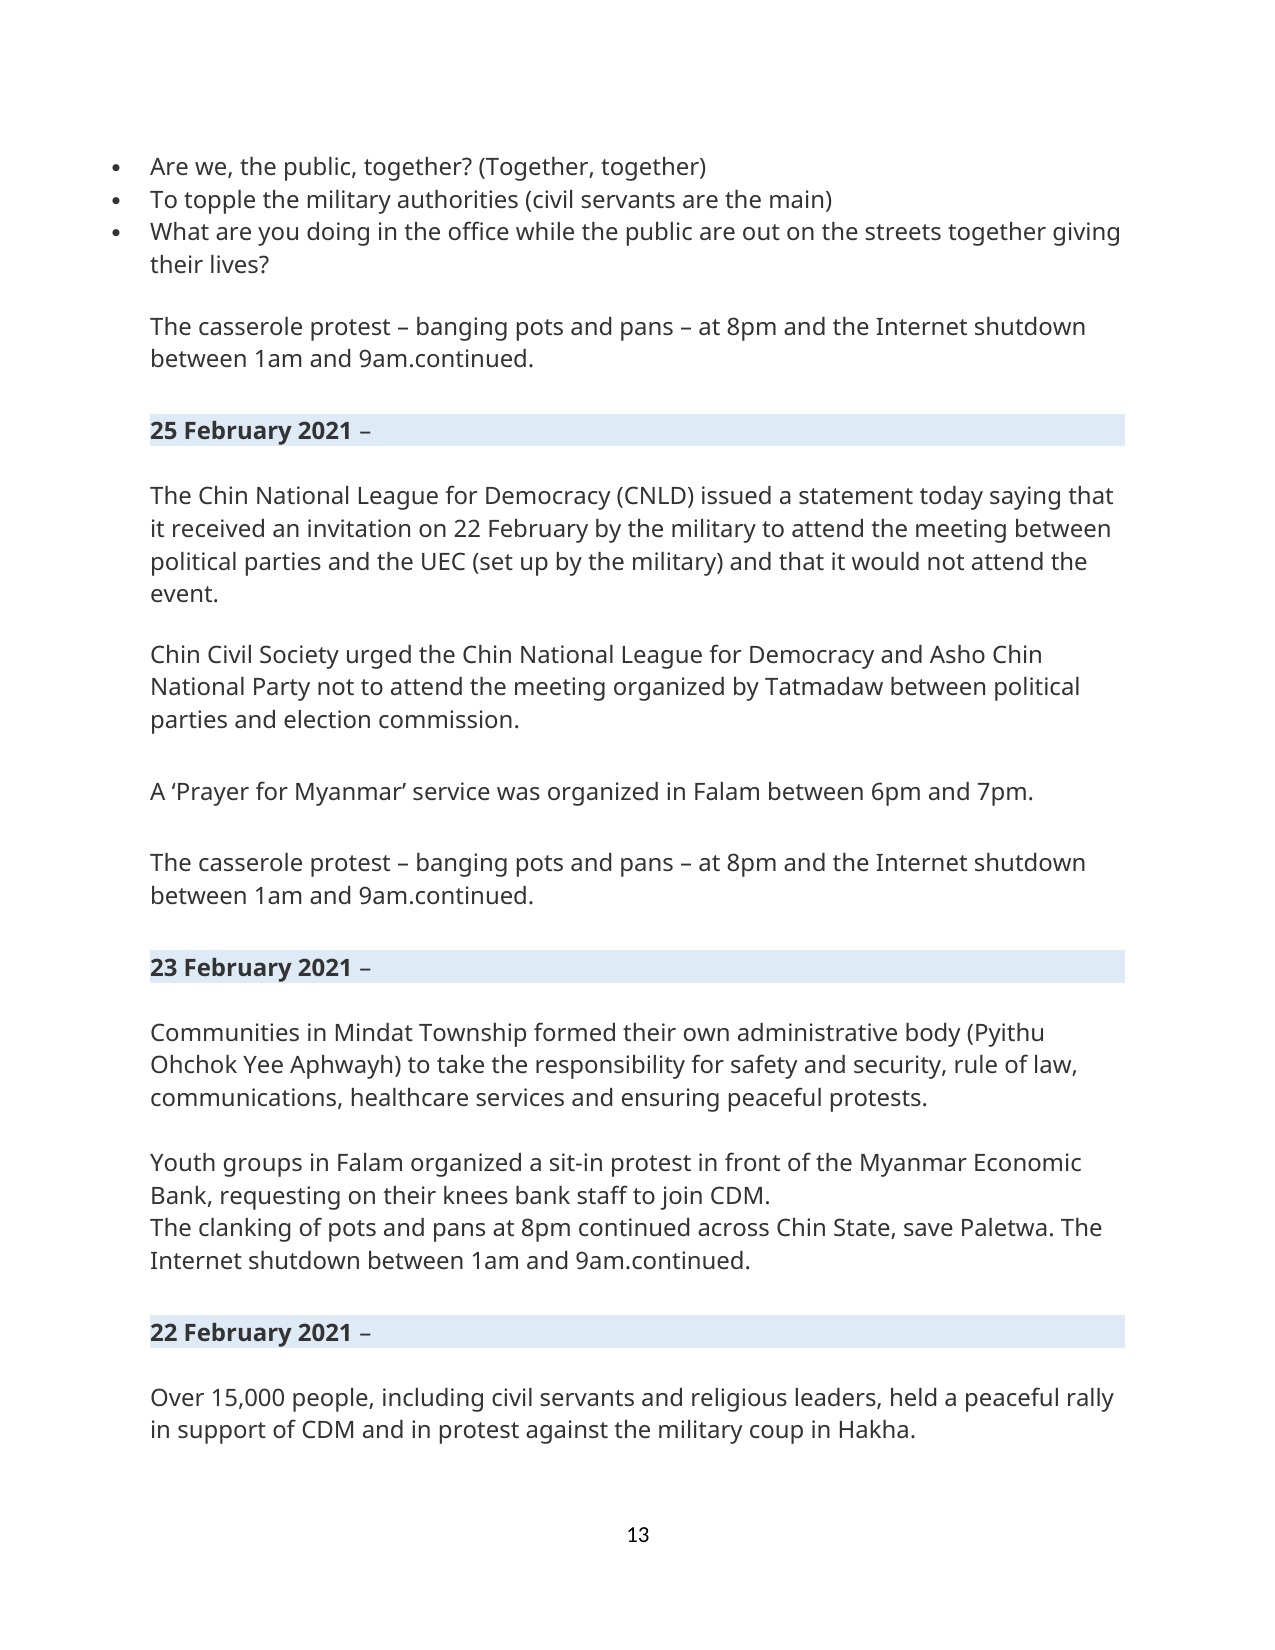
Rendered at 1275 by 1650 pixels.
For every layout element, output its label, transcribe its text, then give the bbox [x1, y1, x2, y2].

text The clanking of pots and pans at 8pm continued across Chin State, save Paletwa. The Internet shutdown between 1am and 9am.continued. [150, 1211, 1125, 1276]
text 22 February 2021 – [150, 1315, 1125, 1348]
text A ‘Prayer for Myanmar’ service was organized in Falam between 6pm and 7pm. [150, 774, 1125, 807]
text 25 February 2021 – [150, 414, 1125, 446]
text The Chin National League for Democracy (CNLD) issued a statement today saying that it received an invitation on 22 February by the military to attend the meeting between political parties and the UEC (set up by the military) and that it would not attend the event. [150, 479, 1125, 637]
list To topple the military authorities (civil servants are the main) [112, 183, 1125, 215]
text Youth groups in Falam organized a sit-in protest in front of the Myanmar Economic Bank, requesting on their knees bank staff to join CDM. [150, 1146, 1125, 1211]
text 23 February 2021 – [150, 950, 1125, 983]
list Are we, the public, together? (Together, together) [112, 150, 1125, 183]
text Chin Civil Society urged the Chin National League for Democracy and Asho Chin National Party not to attend the meeting organized by Tatmadaw between political parties and election commission. [150, 637, 1125, 735]
list What are you doing in the office while the public are out on the streets together giving their lives? [112, 215, 1125, 280]
text Over 15,000 people, including civil servants and religious leaders, held a peaceful rally in support of CDM and in protest against the military coup in Hakha. [150, 1381, 1125, 1446]
text The casserole protest – banging pots and pans – at 8pm and the Internet shutdown between 1am and 9am.continued. [150, 846, 1125, 911]
text Communities in Mindat Township formed their own administrative body (Pyithu Ohchok Yee Aphwayh) to take the responsibility for safety and security, rule of law, communications, healthcare services and ensuring peaceful protests. [150, 1016, 1125, 1113]
text The casserole protest – banging pots and pans – at 8pm and the Internet shutdown between 1am and 9am.continued. [150, 309, 1125, 375]
